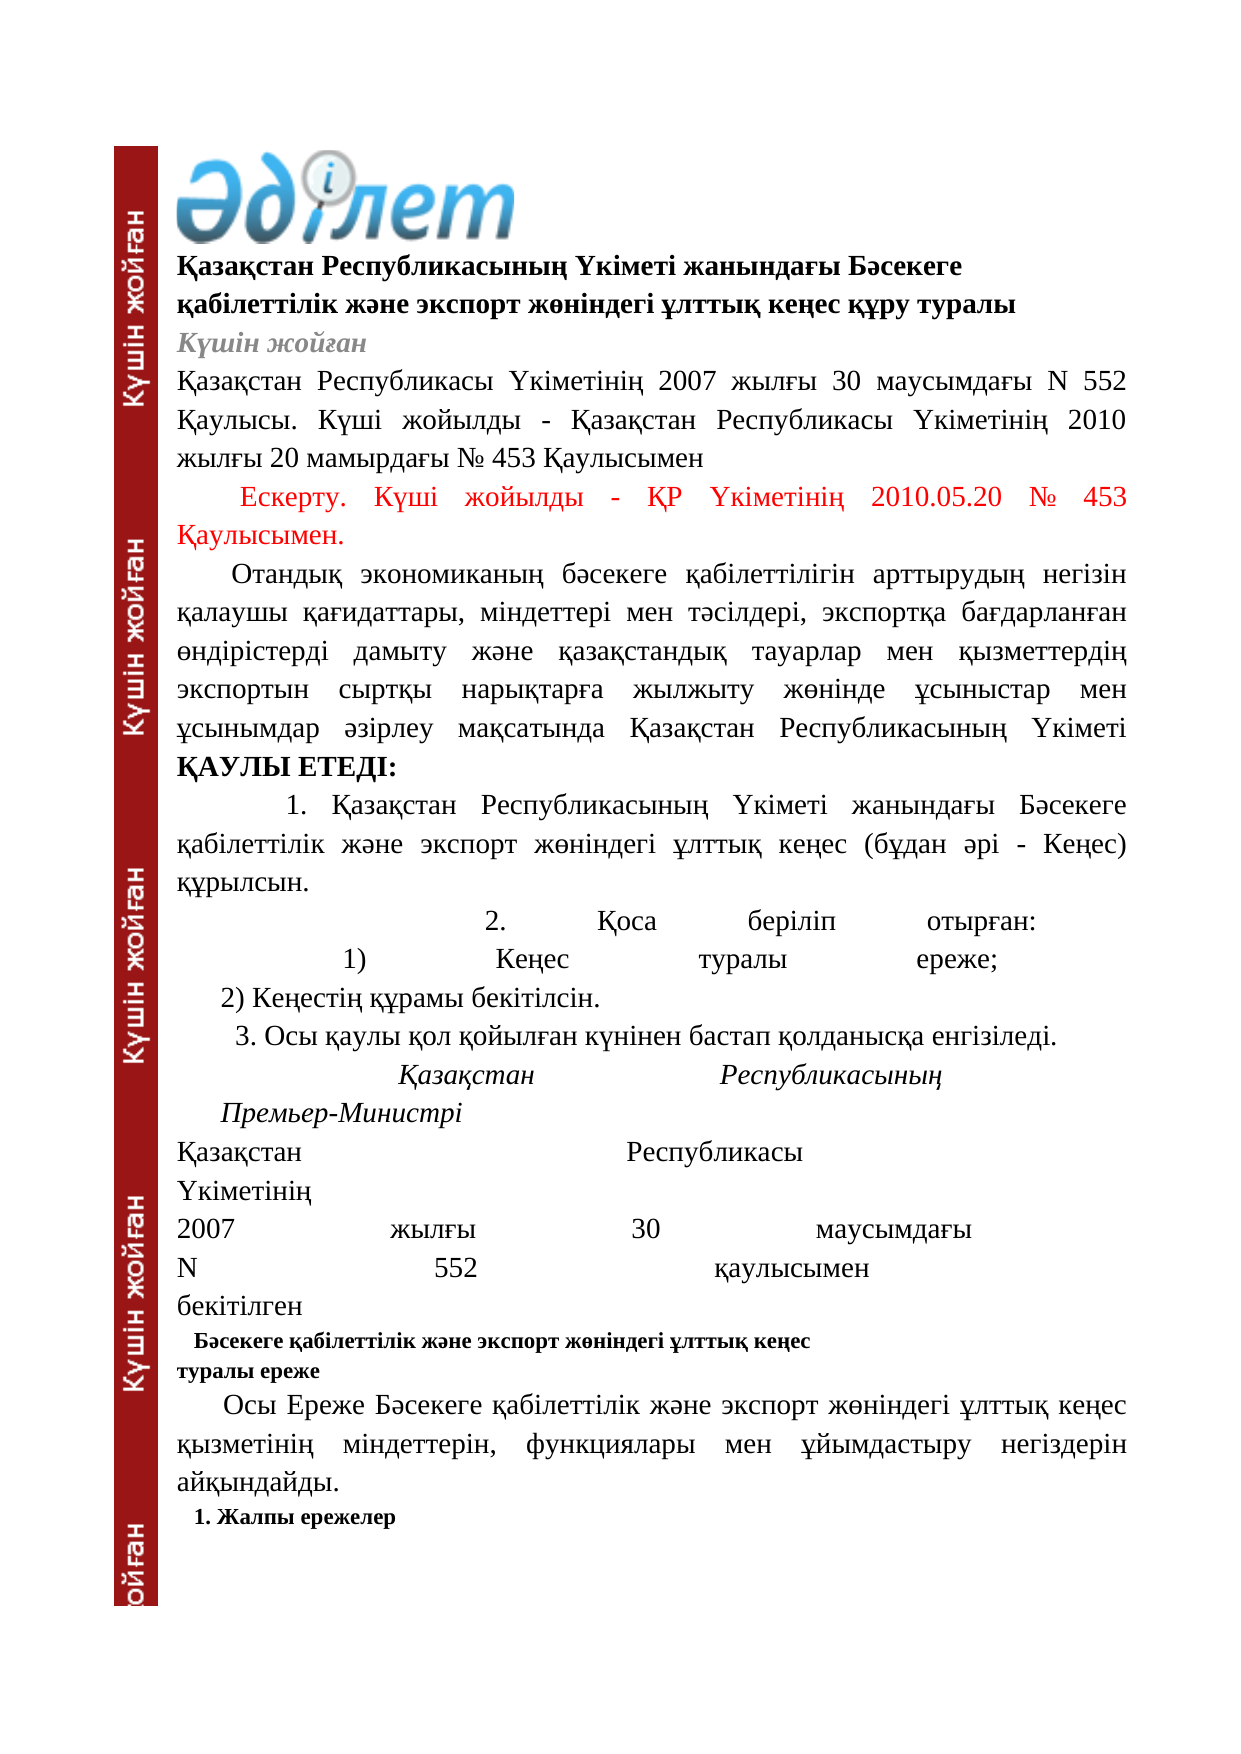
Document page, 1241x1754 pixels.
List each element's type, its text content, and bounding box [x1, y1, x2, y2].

text Қазақстан Республикасының Үкіметі жанындағы Бәсекеге қабілеттілік және экспорт жөніндегі ұлттық кеңес құру туралы [112, 248, 1128, 320]
text Бәсекеге қабілеттілік және экспорт жөніндегі ұлттық кеңес туралы ереже [112, 1327, 1128, 1383]
text 2. Қоса беріліп отырған: 1) Кеңес туралы ереже; 2) Кеңестің құрамы бекітілсін. [112, 903, 1128, 1013]
picture [114, 1052, 158, 1057]
picture [114, 1322, 158, 1327]
picture [114, 474, 158, 479]
picture [114, 1529, 158, 1606]
text Ескерту. Күші жойылды - ҚР Үкіметінің 2010.05.20 № 453 Қаулысымен. [112, 479, 1128, 551]
picture [114, 1498, 158, 1503]
text Отандық экономиканың бәсекеге қабілеттілігін арттырудың негізін қалаушы қағидаттары, міндеттері мен тәсілдері, экспортқа бағдарланған өндірістерді дамыту және қазақстандық тауарлар мен қызметтердің экспортын сыртқы нарықтарға жылжыту жөнінде ұсыныстар мен ұсынымдар әзірлеу мақсатында Қазақстан Республикасының Үкіметі ҚАУЛЫ ЕТЕДІ: [112, 556, 1128, 782]
text Қазақстан Республикасы Үкіметінің 2007 жылғы 30 маусымдағы N 552 қаулысымен бекітілген [112, 1134, 1128, 1322]
text Осы Ереже Бәсекеге қабілеттілік және экспорт жөніндегі ұлттық кеңес қызметінің міндеттерін, функциялары мен ұйымдастыру негіздерін айқындайды. [112, 1387, 1128, 1498]
picture [114, 782, 158, 787]
picture [114, 1013, 158, 1018]
text 3. Осы қаулы қол қойылған күнінен бастап қолданысқа енгізіледі. [112, 1018, 1128, 1052]
picture [114, 320, 158, 325]
picture [176, 150, 515, 244]
picture [114, 1383, 158, 1387]
text 1. Жалпы ережелер [112, 1503, 1128, 1529]
picture [114, 551, 158, 556]
picture [114, 898, 158, 903]
text Қазақстан Республикасы Үкіметінің 2007 жылғы 30 маусымдағы N 552 Қаулысы. Күші жойылды - Қазақстан Республикасы Үкіметінің 2010 жылғы 20 мамырдағы № 453 Қаулысымен [112, 363, 1128, 474]
picture [114, 146, 158, 248]
text 1. Қазақстан Республикасының Үкіметі жанындағы Бәсекеге қабілеттілік және экспорт жөніндегі ұлттық кеңес (бұдан әрі - Кеңес) құрылсын. [112, 787, 1128, 898]
picture [114, 358, 158, 363]
text Күшін жойған [112, 325, 1128, 358]
text Қазақстан Республикасының Премьер-Министрі [112, 1057, 1128, 1129]
picture [114, 1129, 158, 1134]
